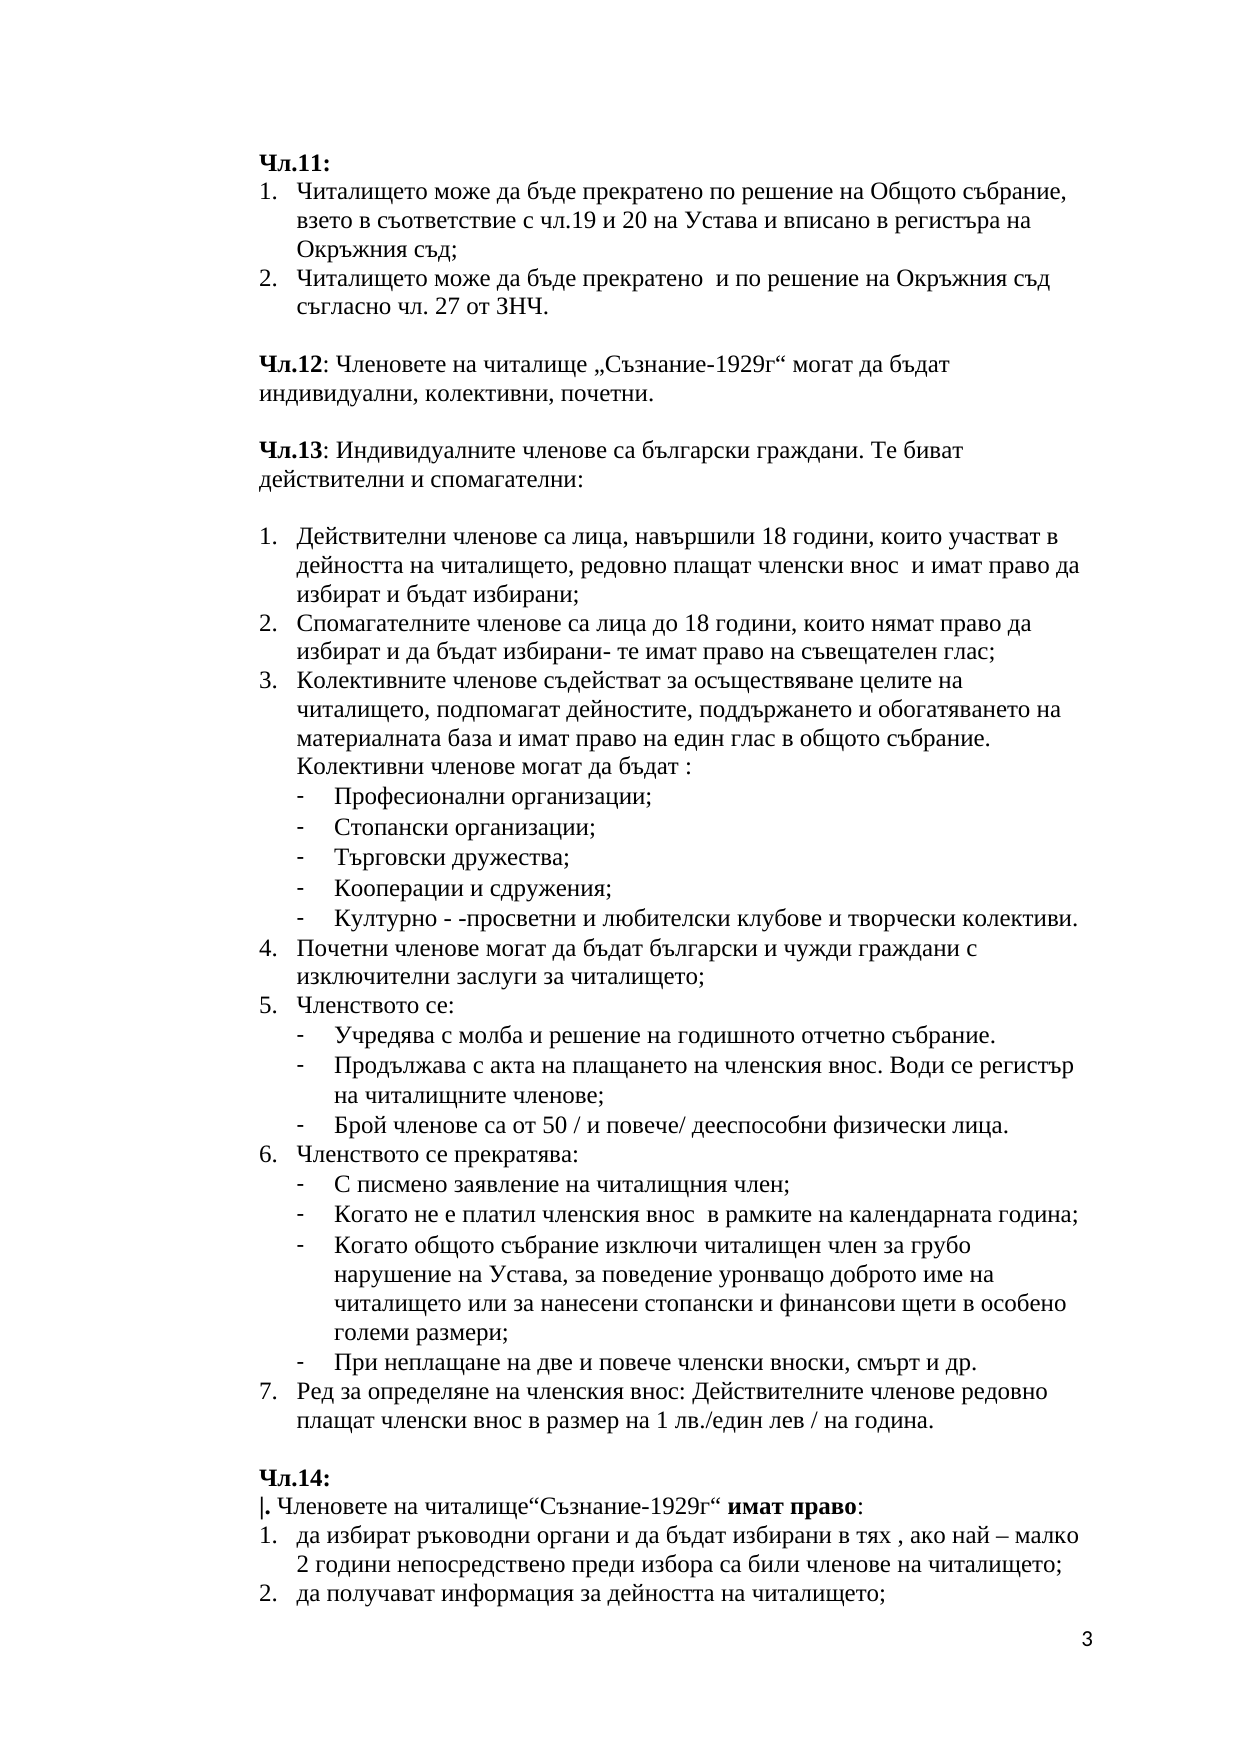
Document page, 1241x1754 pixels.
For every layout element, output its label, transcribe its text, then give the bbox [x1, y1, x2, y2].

list Членството се: [259, 990, 1093, 1019]
text |. Членовете на читалище“Съзнание-1929г“ имат право: [259, 1491, 1093, 1520]
list Почетни членове могат да бъдат български и чужди граждани с изключителни заслуги за читалището; [259, 933, 1093, 990]
list Учредява с молба и решение на годишното отчетно събрание. [296, 1019, 1093, 1049]
list При неплащане на две и повече членски вноски, смърт и др. [296, 1346, 1093, 1376]
list Колективните членове съдействат за осъществяване целите на читалището, подпомагат дейностите, поддържането и обогатяването на материалната база и имат право на един глас в общото събрание. Колективни членове могат да бъдат : [259, 665, 1093, 780]
list Продължава с акта на плащането на членския внос. Води се регистър на читалищните членове; [296, 1049, 1093, 1109]
text Чл.12: Членовете на читалище „Съзнание-1929г“ могат да бъдат индивидуални, колективни, почетни. [259, 349, 1093, 406]
list С писмено заявление на читалищния член; [296, 1168, 1093, 1198]
list Читалището може да бъде прекратено по решение на Общото събрание, взето в съответствие с чл.19 и 20 на Устава и вписано в регистъра на Окръжния съд; [259, 176, 1093, 263]
list Действителни членове са лица, навършили 18 години, които участват в дейността на читалището, редовно плащат членски внос и имат право да избират и бъдат избирани; [259, 521, 1093, 608]
list Ред за определяне на членския внос: Действителните членове редовно плащат членски внос в размер на 1 лв./един лев / на година. [259, 1376, 1093, 1434]
text Чл.13: Индивидуалните членове са български граждани. Те биват действителни и спомагателни: [259, 435, 1093, 493]
text Чл.11: [259, 148, 1093, 176]
list Търговски дружества; [296, 841, 1093, 872]
list Стопански организации; [296, 811, 1093, 841]
text Чл.14: [259, 1463, 1093, 1491]
list Членството се прекратява: [259, 1139, 1093, 1168]
list Когато общото събрание изключи читалищен член за грубо нарушение на Устава, за поведение уронващо доброто име на читалището или за нанесени стопански и финансови щети в особено големи размери; [296, 1229, 1093, 1346]
list Брой членове са от 50 / и повече/ дееспособни физически лица. [296, 1109, 1093, 1139]
list Културно - -просветни и любителски клубове и творчески колективи. [296, 902, 1093, 933]
list да избират ръководни органи и да бъдат избирани в тях , ако най – малко 2 години непосредствено преди избора са били членове на читалището; [259, 1520, 1093, 1578]
list Когато не е платил членския внос в рамките на календарната година; [296, 1198, 1093, 1229]
list Професионални организации; [296, 780, 1093, 811]
list да получават информация за дейността на читалището; [259, 1578, 1093, 1606]
list Кооперации и сдружения; [296, 872, 1093, 902]
list Спомагателните членове са лица до 18 години, които нямат право да избират и да бъдат избирани- те имат право на съвещателен глас; [259, 608, 1093, 665]
list Читалището може да бъде прекратено и по решение на Окръжния съд съгласно чл. 27 от ЗНЧ. [259, 263, 1093, 320]
